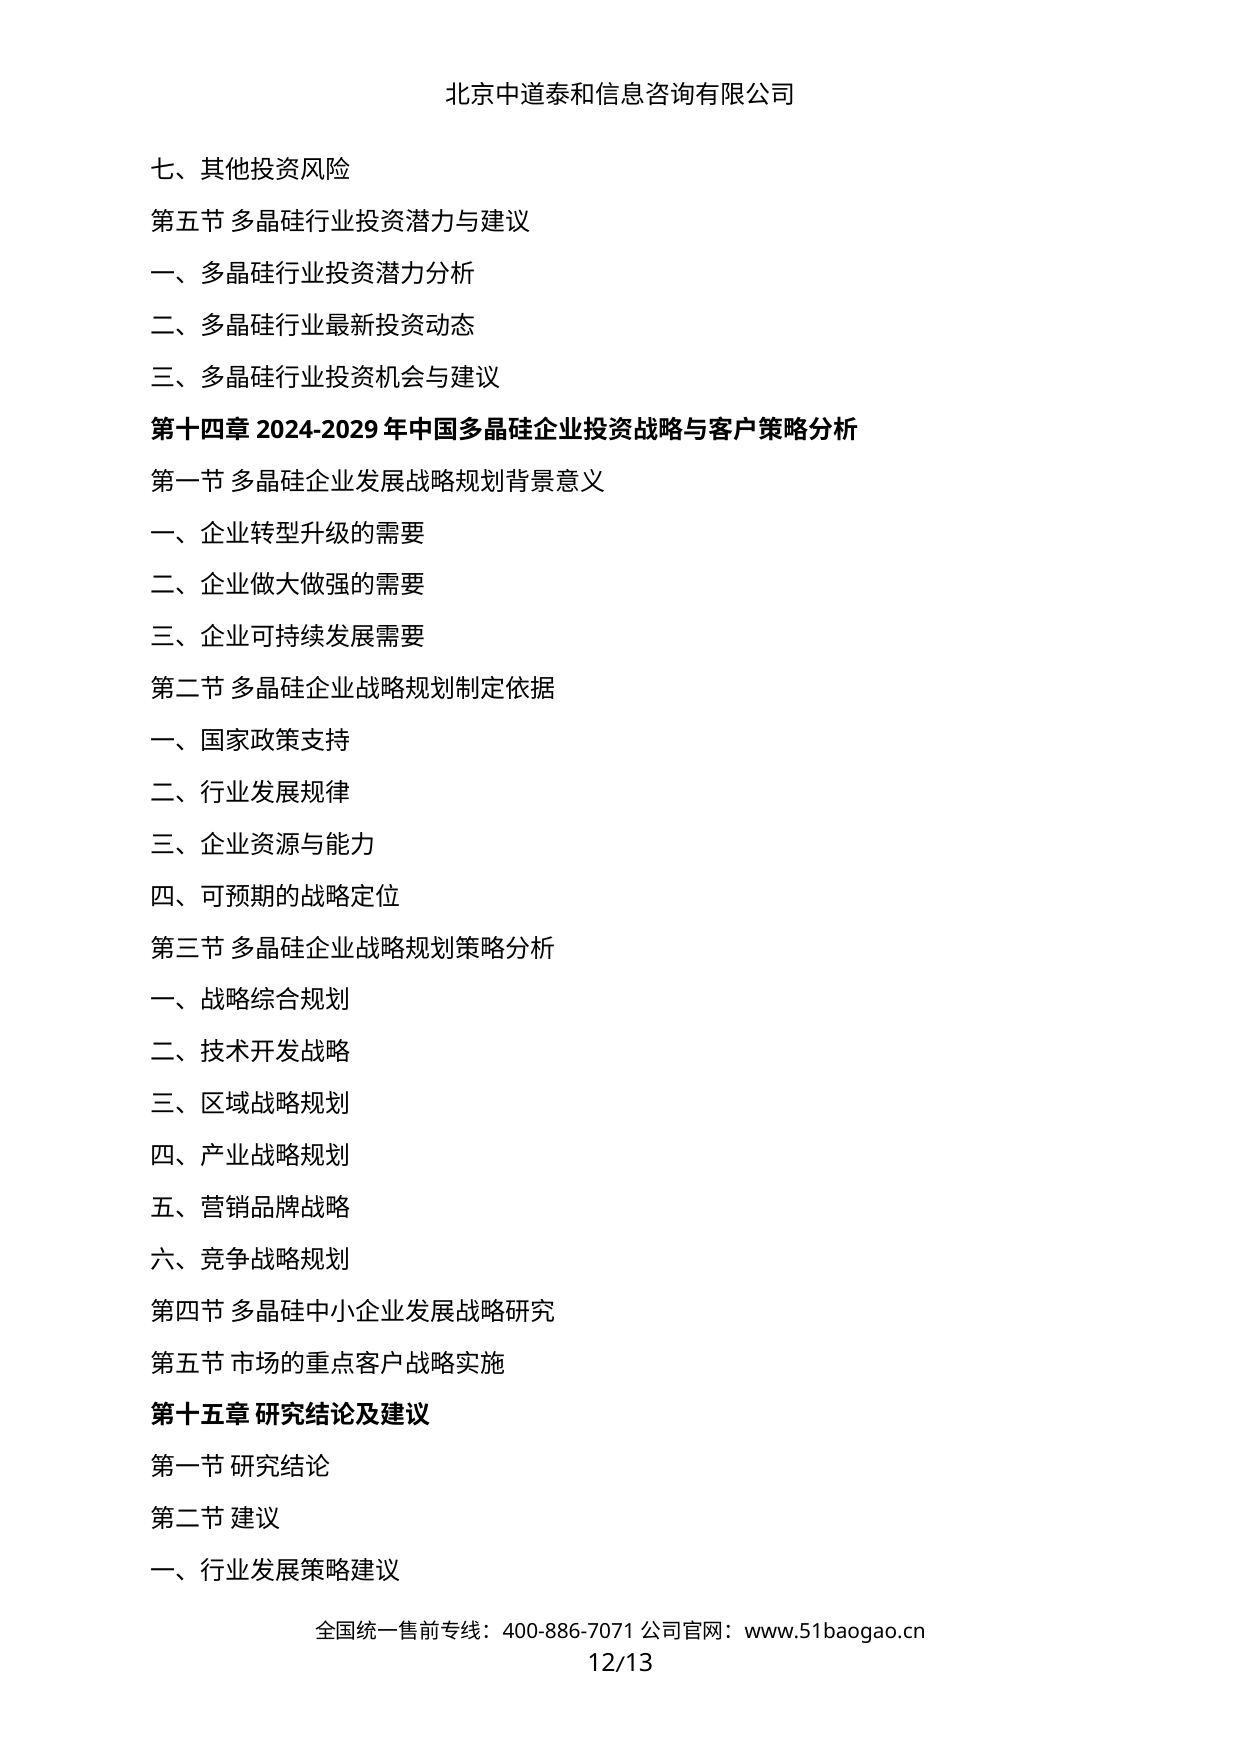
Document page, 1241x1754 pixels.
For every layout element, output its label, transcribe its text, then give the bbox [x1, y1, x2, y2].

text 三、区域战略规划 [150, 1084, 1090, 1120]
text 第四节 多晶硅中小企业发展战略研究 [150, 1291, 1090, 1327]
text 三、多晶硅行业投资机会与建议 [150, 357, 1090, 394]
text 一、国家政策支持 [150, 721, 1090, 757]
text 第三节 多晶硅企业战略规划策略分析 [150, 928, 1090, 964]
text 二、企业做大做强的需要 [150, 565, 1090, 601]
text 第一节 研究结论 [150, 1447, 1090, 1483]
text 一、多晶硅行业投资潜力分析 [150, 254, 1090, 290]
text 第一节 多晶硅企业发展战略规划背景意义 [150, 461, 1090, 497]
text 四、产业战略规划 [150, 1136, 1090, 1172]
text 第二节 多晶硅企业战略规划制定依据 [150, 669, 1090, 705]
text 第十五章 研究结论及建议 [150, 1395, 1090, 1431]
text 第五节 市场的重点客户战略实施 [150, 1343, 1090, 1379]
text 二、行业发展规律 [150, 772, 1090, 809]
text 三、企业资源与能力 [150, 824, 1090, 861]
text 第二节 建议 [150, 1499, 1090, 1535]
text 一、企业转型升级的需要 [150, 513, 1090, 549]
text 三、企业可持续发展需要 [150, 617, 1090, 653]
text 五、营销品牌战略 [150, 1187, 1090, 1224]
text 第五节 多晶硅行业投资潜力与建议 [150, 202, 1090, 238]
text 二、技术开发战略 [150, 1032, 1090, 1068]
text 六、竞争战略规划 [150, 1239, 1090, 1276]
text 第十四章 2024-2029年中国多晶硅企业投资战略与客户策略分析 [150, 409, 1090, 446]
text 一、战略综合规划 [150, 980, 1090, 1016]
text 七、其他投资风险 [150, 150, 1090, 186]
text 二、多晶硅行业最新投资动态 [150, 306, 1090, 342]
text 四、可预期的战略定位 [150, 876, 1090, 912]
text 一、行业发展策略建议 [150, 1551, 1090, 1587]
